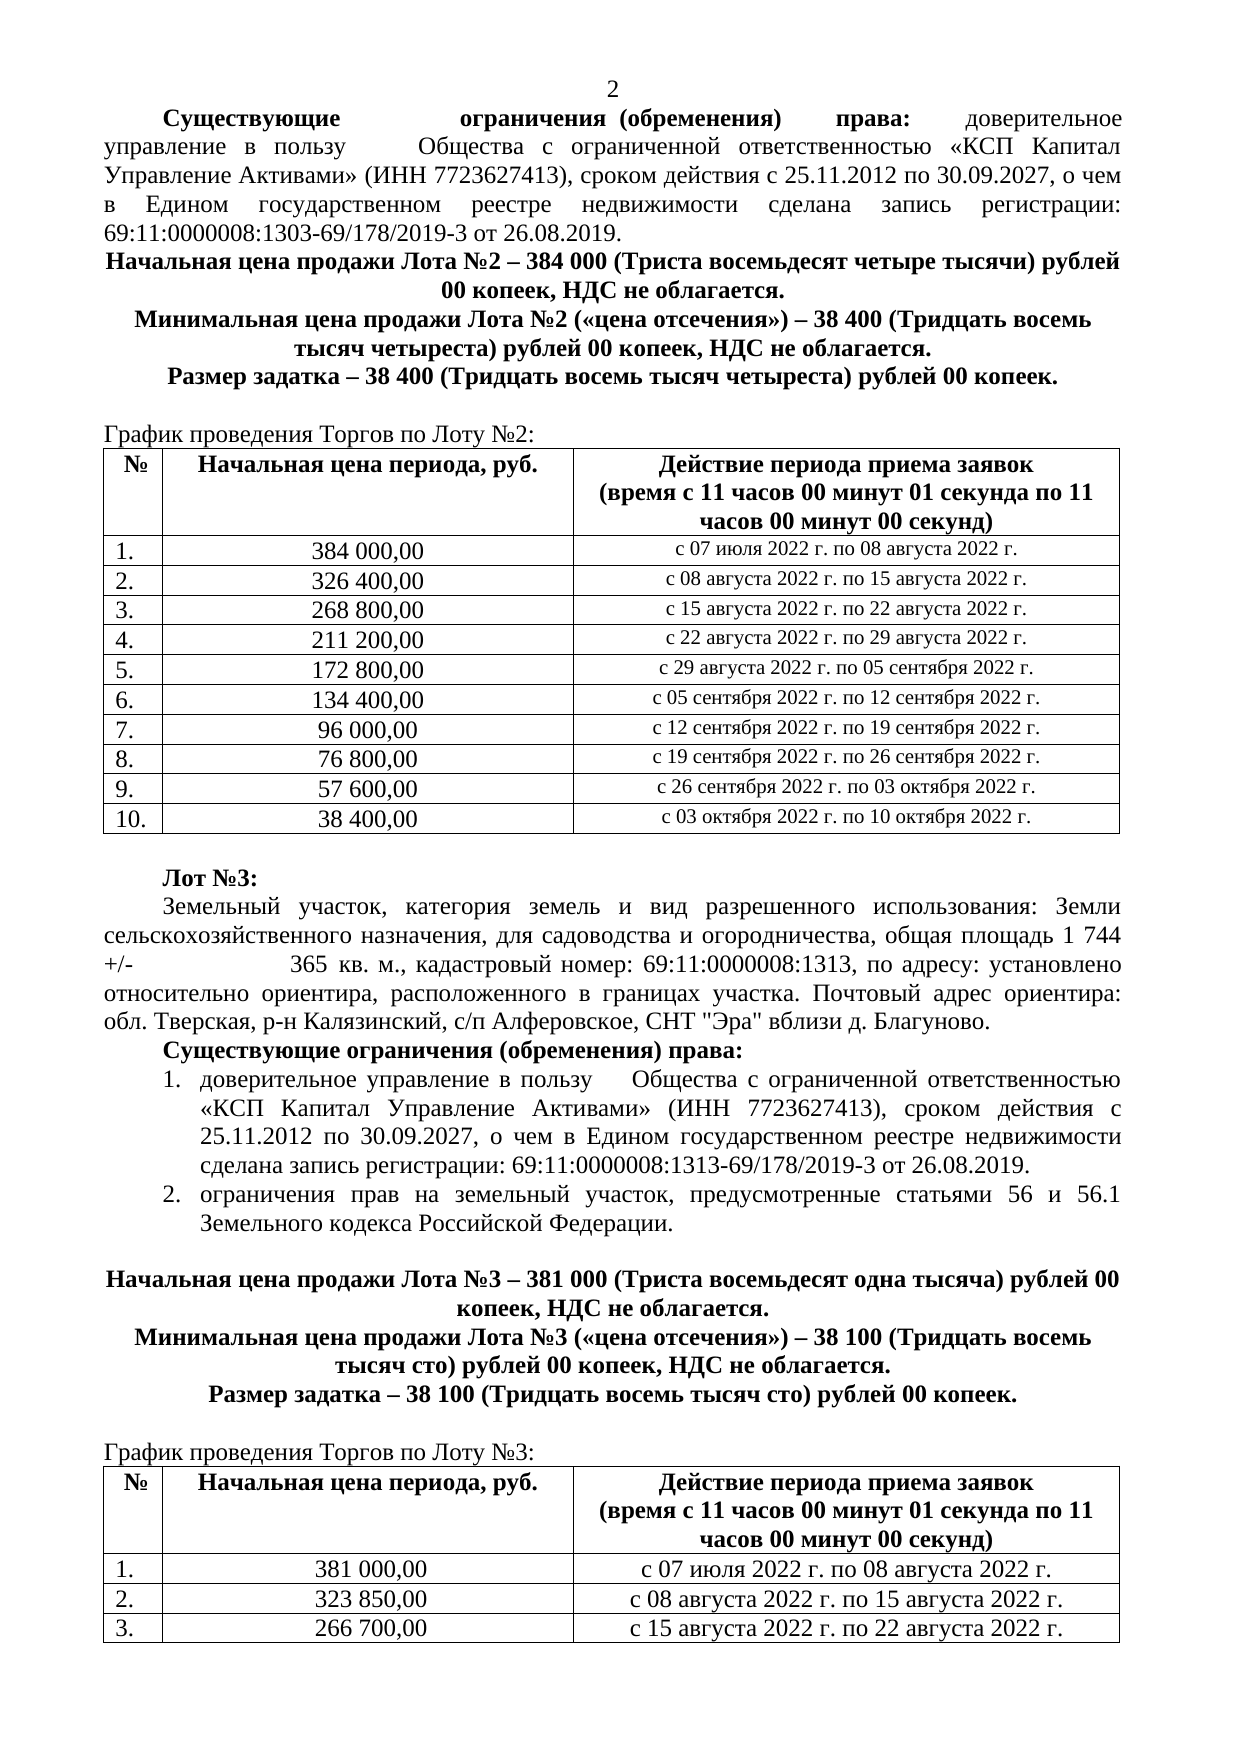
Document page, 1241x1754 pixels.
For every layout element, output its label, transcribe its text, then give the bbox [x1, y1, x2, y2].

text График проведения Торгов по Лоту №3: [103, 1437, 1122, 1466]
text Лот №3: [103, 863, 1122, 891]
text Минимальная цена продажи Лота №3 («цена отсечения») – 38 100 (Тридцать восемь тысяч сто) рублей 00 копеек, НДС не облагается. [103, 1322, 1122, 1379]
text Размер задатка – 38 100 (Тридцать восемь тысяч сто) рублей 00 копеек. [103, 1379, 1122, 1408]
table_cell 326 400,00 [163, 566, 573, 594]
table_header № [104, 449, 162, 535]
table_cell 38 400,00 [163, 804, 573, 833]
text Минимальная цена продажи Лота №2 («цена отсечения») – 38 400 (Тридцать восемь тысяч четыреста) рублей 00 копеек, НДС не облагается. [103, 304, 1122, 361]
table_cell 76 800,00 [163, 745, 573, 773]
table_cell 2. [104, 566, 162, 594]
table_header Действие периода приема заявок (время с 11 часов 00 минут 01 секунда по 11 часов 00 минут 00 секунд) [574, 1467, 1119, 1553]
table_cell с 29 августа 2022 г. по 05 сентября 2022 г. [574, 655, 1119, 684]
table_cell 2. [104, 1584, 162, 1612]
table_header № [104, 1467, 162, 1553]
table_cell 381 000,00 [163, 1554, 573, 1583]
table_cell 3. [104, 596, 162, 624]
list ограничения прав на земельный участок, предусмотренные статьями 56 и 56.1 Земельного кодекса Российской Федерации. [162, 1179, 1122, 1236]
table_cell 7. [104, 715, 162, 743]
table_cell 172 800,00 [163, 655, 573, 684]
table_cell 211 200,00 [163, 625, 573, 654]
table_cell 1. [104, 536, 162, 565]
table_cell с 08 августа 2022 г. по 15 августа 2022 г. [574, 1584, 1119, 1612]
table_cell 9. [104, 774, 162, 803]
table_cell 4. [104, 625, 162, 654]
table_cell с 26 сентября 2022 г. по 03 октября 2022 г. [574, 774, 1119, 803]
text Земельный участок, категория земель и вид разрешенного использования: Земли сельскохозяйственного назначения, для садоводства и огородничества, общая площадь 1 744 +/- 365 кв. м., кадастровый номер: 69:11:0000008:1313, по адресу: установлено относительно ориентира, расположенного в границах участка. Почтовый адрес ориентира: обл. Тверская, р-н Калязинский, с/п Алферовское, СНТ "Эра" вблизи д. Благуново. [103, 891, 1122, 1035]
table_cell с 05 сентября 2022 г. по 12 сентября 2022 г. [574, 685, 1119, 714]
table_cell с 07 июля 2022 г. по 08 августа 2022 г. [574, 1554, 1119, 1583]
table_cell 6. [104, 685, 162, 714]
table_cell с 22 августа 2022 г. по 29 августа 2022 г. [574, 625, 1119, 654]
table_cell 134 400,00 [163, 685, 573, 714]
table_cell с 03 октября 2022 г. по 10 октября 2022 г. [574, 804, 1119, 833]
table_cell 3. [104, 1614, 162, 1642]
table_cell 5. [104, 655, 162, 684]
text Начальная цена продажи Лота №3 – 381 000 (Триста восемьдесят одна тысяча) рублей 00 копеек, НДС не облагается. [103, 1264, 1122, 1322]
table_cell с 19 сентября 2022 г. по 26 сентября 2022 г. [574, 745, 1119, 773]
text График проведения Торгов по Лоту №2: [103, 419, 1122, 448]
table_cell 266 700,00 [163, 1614, 573, 1642]
text Начальная цена продажи Лота №2 – 384 000 (Триста восемьдесят четыре тысячи) рублей 00 копеек, НДС не облагается. [103, 246, 1122, 304]
text Существующие ограничения (обременения) права: [103, 1035, 1122, 1064]
text Размер задатка – 38 400 (Тридцать восемь тысяч четыреста) рублей 00 копеек. [103, 361, 1122, 390]
table_header Начальная цена периода, руб. [163, 1467, 573, 1553]
table_cell 57 600,00 [163, 774, 573, 803]
table_cell с 07 июля 2022 г. по 08 августа 2022 г. [574, 536, 1119, 565]
table_cell 1. [104, 1554, 162, 1583]
table_header Действие периода приема заявок (время с 11 часов 00 минут 01 секунда по 11 часов 00 минут 00 секунд) [574, 449, 1119, 535]
table_cell с 08 августа 2022 г. по 15 августа 2022 г. [574, 566, 1119, 594]
table_cell 8. [104, 745, 162, 773]
table_cell с 12 сентября 2022 г. по 19 сентября 2022 г. [574, 715, 1119, 743]
table_cell 96 000,00 [163, 715, 573, 743]
list доверительное управление в пользу Общества с ограниченной ответственностью «КСП Капитал Управление Активами» (ИНН 7723627413), сроком действия с 25.11.2012 по 30.09.2027, о чем в Едином государственном реестре недвижимости сделана запись регистрации: 69:11:0000008:1313-69/178/2019-3 от 26.08.2019. [162, 1064, 1122, 1179]
table_cell 268 800,00 [163, 596, 573, 624]
table_cell с 15 августа 2022 г. по 22 августа 2022 г. [574, 596, 1119, 624]
table_cell 384 000,00 [163, 536, 573, 565]
text Существующие ограничения (обременения) права: доверительное управление в пользу Общества с ограниченной ответственностью «КСП Капитал Управление Активами» (ИНН 7723627413), сроком действия с 25.11.2012 по 30.09.2027, о чем в Едином государственном реестре недвижимости сделана запись регистрации: 69:11:0000008:1303-69/178/2019-3 от 26.08.2019. [103, 103, 1122, 246]
table_cell с 15 августа 2022 г. по 22 августа 2022 г. [574, 1614, 1119, 1642]
table_cell 10. [104, 804, 162, 833]
table_cell 323 850,00 [163, 1584, 573, 1612]
table_header Начальная цена периода, руб. [163, 449, 573, 535]
